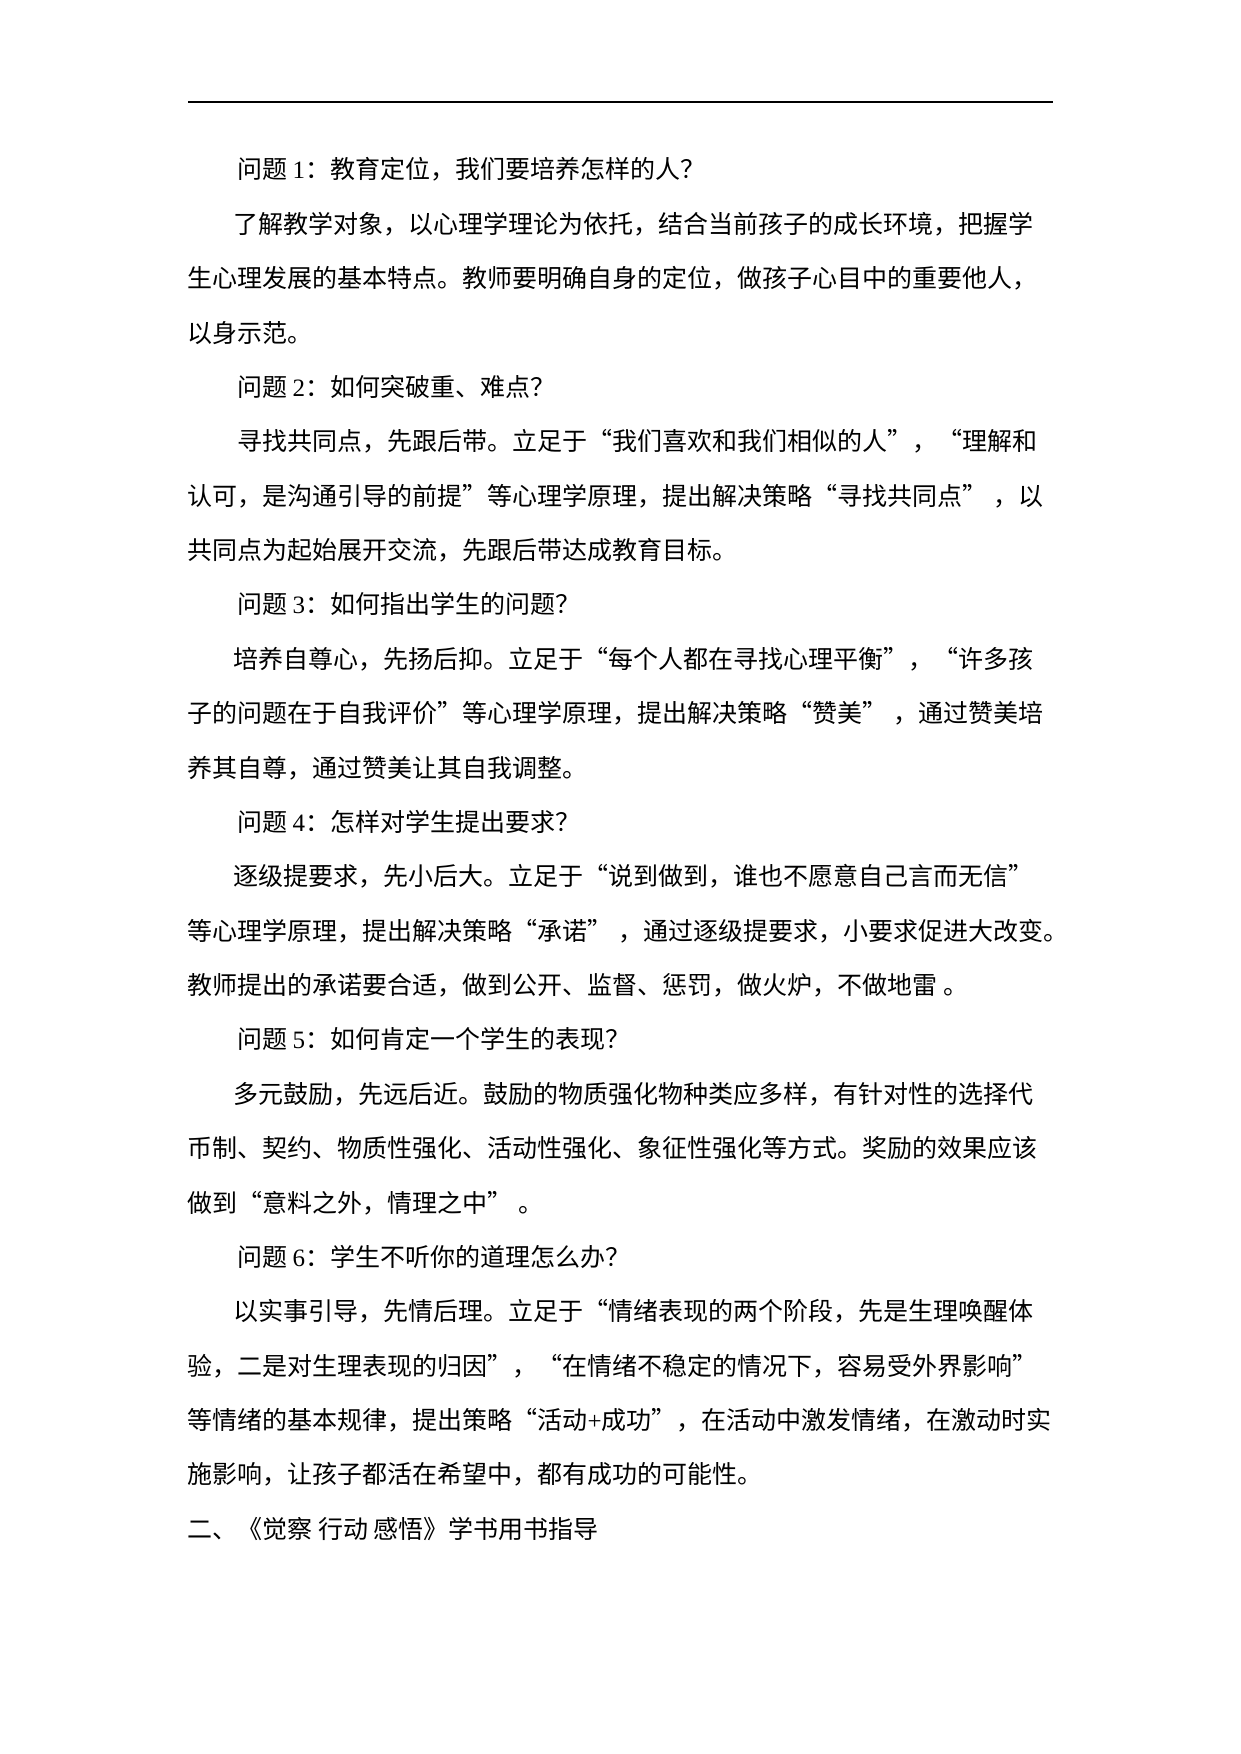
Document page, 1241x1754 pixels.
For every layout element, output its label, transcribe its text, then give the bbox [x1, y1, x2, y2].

text 问题6：学生不听你的道理怎么办？ [237, 1237, 1053, 1274]
text 问题2：如何突破重、难点？ [237, 367, 1053, 404]
text 以实事引导，先情后理。立足于“情绪表现的两个阶段，先是生理唤醒体验，二是对生理表现的归因”，“在情绪不稳定的情况下，容易受外界影响”等情绪的基本规律，提出策略“活动+成功”，在活动中激发情绪，在激动时实施影响，让孩子都活在希望中，都有成功的可能性。 [187, 1292, 1053, 1491]
text 寻找共同点，先跟后带。立足于“我们喜欢和我们相似的人”，“理解和认可，是沟通引导的前提”等心理学原理，提出解决策略“寻找共同点” ，以共同点为起始展开交流，先跟后带达成教育目标。 [187, 422, 1053, 567]
text 逐级提要求，先小后大。立足于“说到做到，谁也不愿意自己言而无信”等心理学原理，提出解决策略“承诺” ，通过逐级提要求，小要求促进大改变。教师提出的承诺要合适，做到公开、监督、惩罚，做火炉，不做地雷 。 [187, 857, 1053, 1002]
text 培养自尊心，先扬后抑。立足于“每个人都在寻找心理平衡”，“许多孩子的问题在于自我评价”等心理学原理，提出解决策略“赞美” ，通过赞美培养其自尊，通过赞美让其自我调整。 [187, 639, 1053, 784]
text 问题1：教育定位，我们要培养怎样的人？ [237, 150, 1053, 186]
text 问题5：如何肯定一个学生的表现？ [237, 1020, 1053, 1056]
text 问题4：怎样对学生提出要求？ [237, 802, 1053, 839]
text 了解教学对象，以心理学理论为依托，结合当前孩子的成长环境，把握学生心理发展的基本特点。教师要明确自身的定位，做孩子心目中的重要他人，以身示范。 [187, 204, 1053, 349]
text 多元鼓励，先远后近。鼓励的物质强化物种类应多样，有针对性的选择代币制、契约、物质性强化、活动性强化、象征性强化等方式。奖励的效果应该做到“意料之外，情理之中” 。 [187, 1074, 1053, 1219]
text 二、《觉察 行动 感悟》学书用书指导 [187, 1509, 1053, 1546]
text 问题3：如何指出学生的问题？ [237, 585, 1053, 621]
